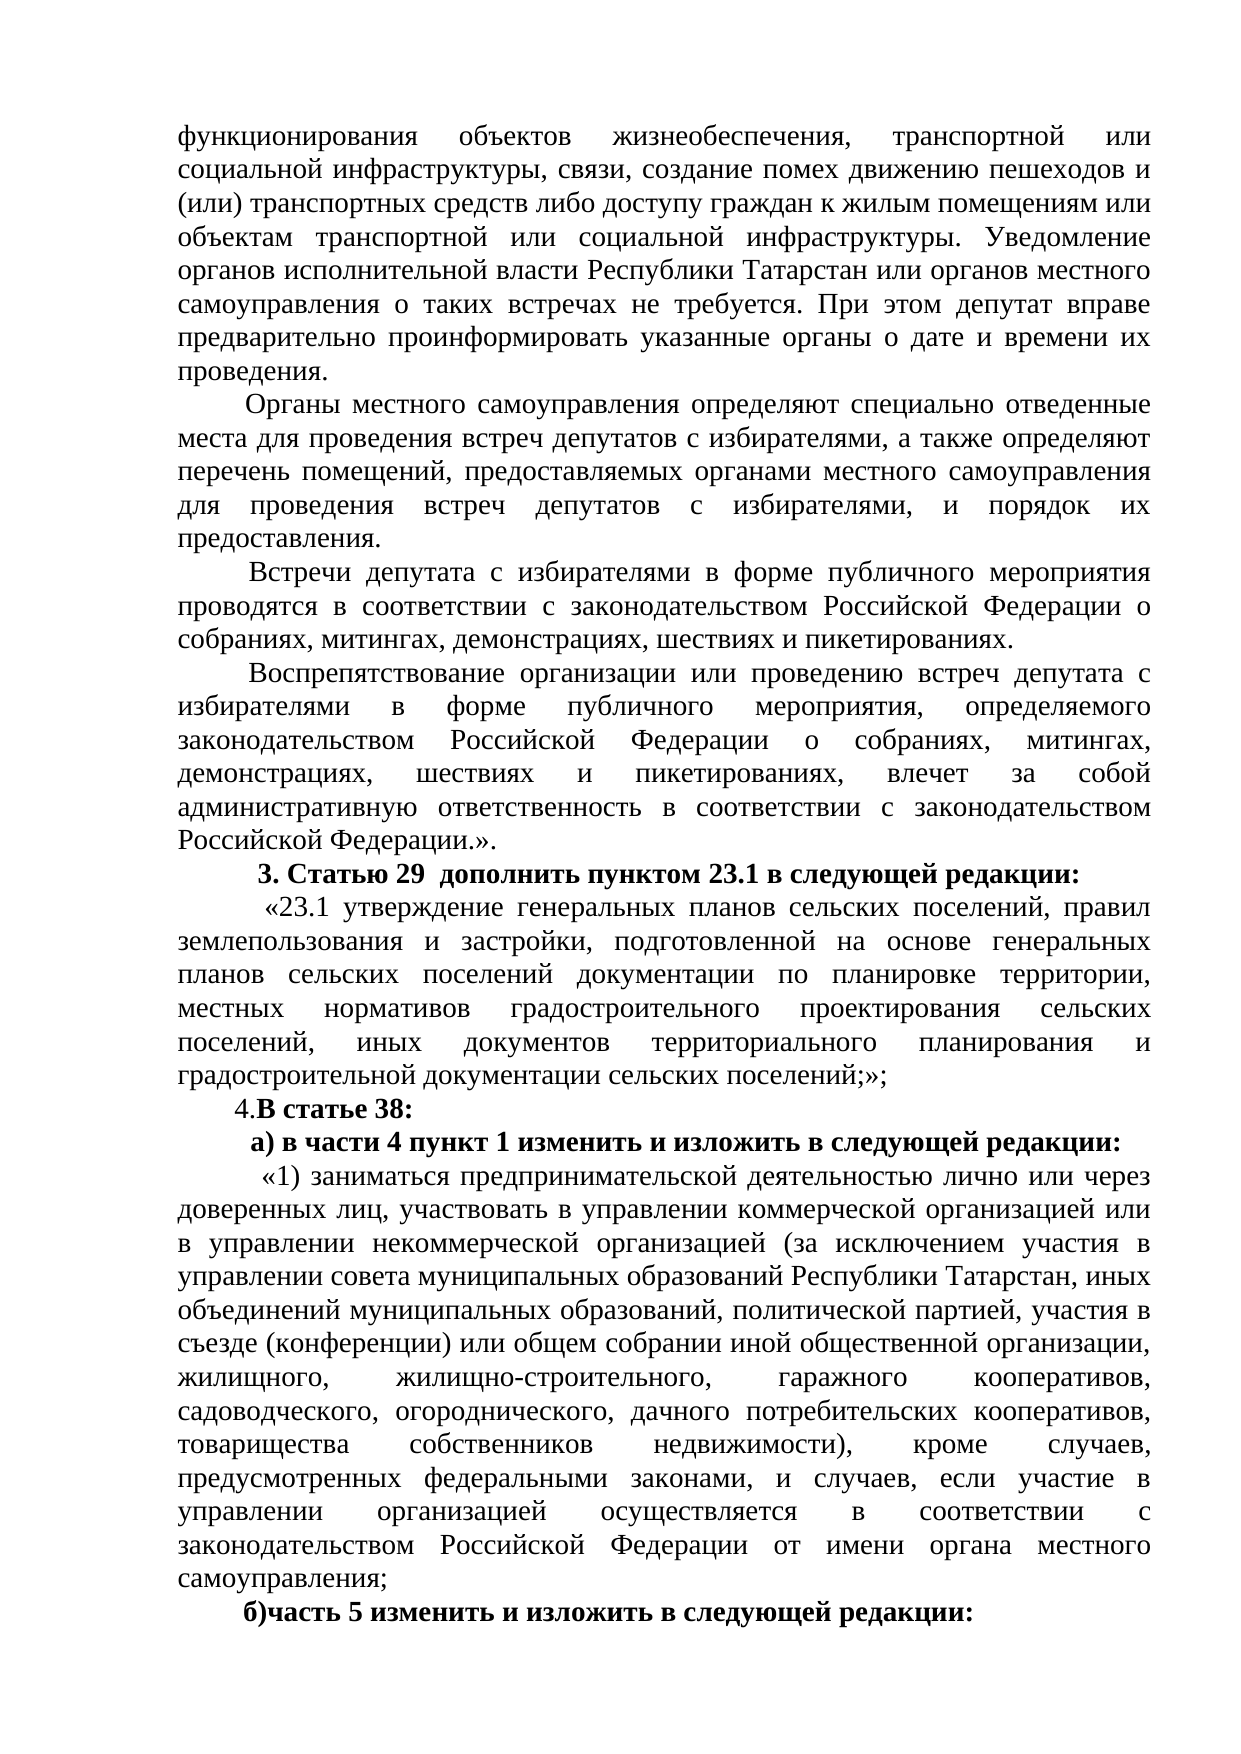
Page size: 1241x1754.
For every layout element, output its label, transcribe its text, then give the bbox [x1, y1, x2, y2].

text 4.В статье 38: [177, 1091, 1152, 1124]
text Воспрепятствование организации или проведению встреч депутата с избирателями в форме публичного мероприятия, определяемого законодательством Российской Федерации о собраниях, митингах, демонстрациях, шествиях и пикетированиях, влечет за собой административную ответственность в соответствии с законодательством Российской Федерации.». [177, 655, 1152, 856]
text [177, 118, 1152, 386]
text «1) заниматься предпринимательской деятельностью лично или через доверенных лиц, участвовать в управлении коммерческой организацией или в управлении некоммерческой организацией (за исключением участия в управлении совета муниципальных образований Республики Татарстан, иных объединений муниципальных образований, политической партией, участия в съезде (конференции) или общем собрании иной общественной организации, жилищного, жилищно-строительного, гаражного кооперативов, садоводческого, огороднического, дачного потребительских кооперативов, товарищества собственников недвижимости), кроме случаев, предусмотренных федеральными законами, и случаев, если участие в управлении организацией осуществляется в соответствии с законодательством Российской Федерации от имени органа местного самоуправления; [177, 1158, 1152, 1594]
text б)часть 5 изменить и изложить в следующей редакции: [177, 1594, 1152, 1627]
text «23.1 утверждение генеральных планов сельских поселений, правил землепользования и застройки, подготовленной на основе генеральных планов сельских поселений документации по планировке территории, местных нормативов градостроительного проектирования сельских поселений, иных документов территориального планирования и градостроительной документации сельских поселений;»; [177, 889, 1152, 1091]
text а) в части 4 пункт 1 изменить и изложить в следующей редакции: [177, 1124, 1152, 1158]
text Встречи депутата с избирателями в форме публичного мероприятия проводятся в соответствии с законодательством Российской Федерации о собраниях, митингах, демонстрациях, шествиях и пикетированиях. [177, 554, 1152, 655]
text Органы местного самоуправления определяют специально отведенные места для проведения встреч депутатов с избирателями, а также определяют перечень помещений, предоставляемых органами местного самоуправления для проведения встреч депутатов с избирателями, и порядок их предоставления. [177, 386, 1152, 554]
text 3. Статью 29 дополнить пунктом 23.1 в следующей редакции: [177, 856, 1152, 889]
